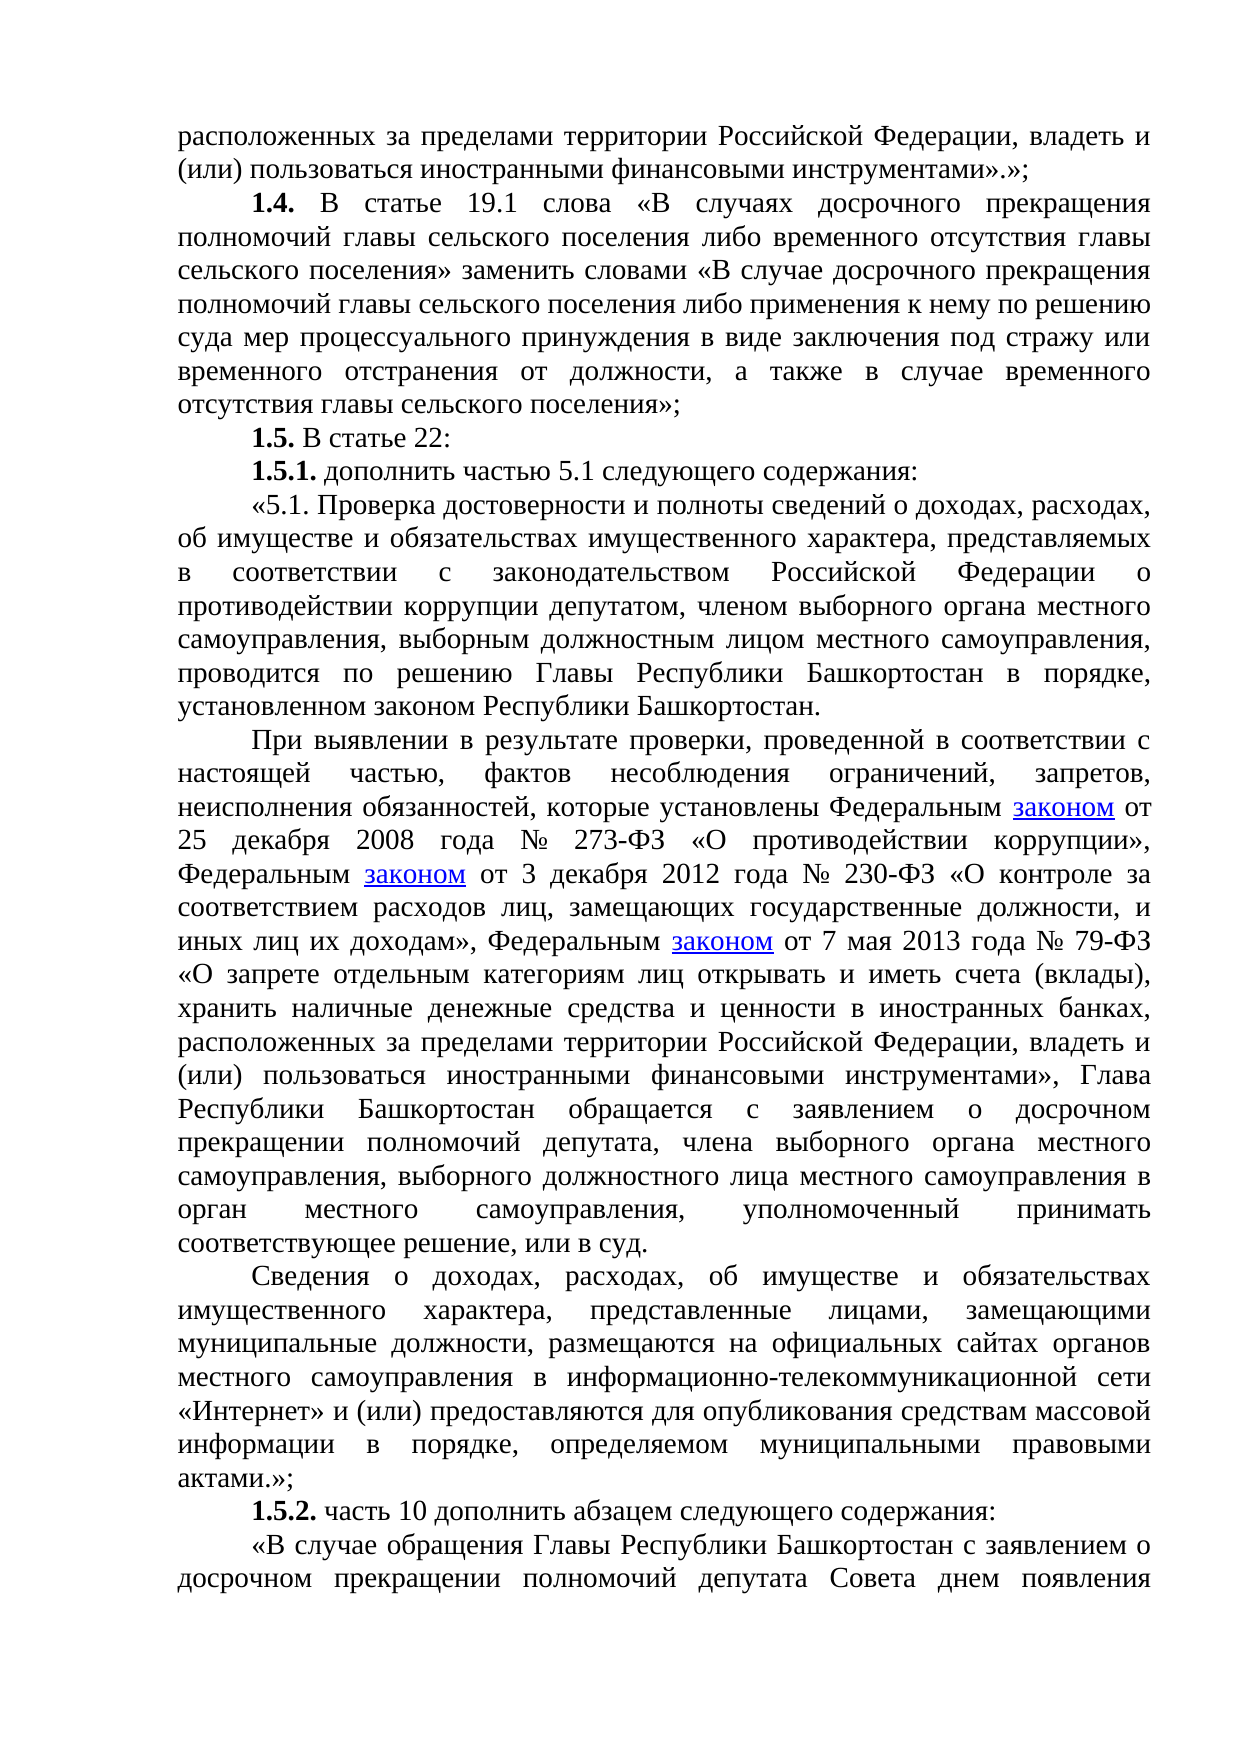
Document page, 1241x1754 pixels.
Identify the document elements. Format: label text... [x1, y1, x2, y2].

text При выявлении в результате проверки, проведенной в соответствии с настоящей частью, фактов несоблюдения ограничений, запретов, неисполнения обязанностей, которые установлены Федеральным законом от 25 декабря 2008 года № 273-ФЗ «О противодействии коррупции», Федеральным законом от 3 декабря 2012 года № 230-ФЗ «О контроле за соответствием расходов лиц, замещающих государственные должности, и иных лиц их доходам», Федеральным законом от 7 мая 2013 года № 79-ФЗ «О запрете отдельным категориям лиц открывать и иметь счета (вклады), хранить наличные денежные средства и ценности в иностранных банках, расположенных за пределами территории Российской Федерации, владеть и (или) пользоваться иностранными финансовыми инструментами», Глава Республики Башкортостан обращается с заявлением о досрочном прекращении полномочий депутата, члена выборного органа местного самоуправления, выборного должностного лица местного самоуправления в орган местного самоуправления, уполномоченный принимать соответствующее решение, или в суд. [177, 722, 1152, 1258]
text 1.5.2. часть 10 дополнить абзацем следующего содержания: [177, 1493, 1152, 1527]
text 1.5. В статье 22: [177, 420, 1152, 453]
text «5.1. Проверка достоверности и полноты сведений о доходах, расходах, об имуществе и обязательствах имущественного характера, представляемых в соответствии с законодательством Российской Федерации о противодействии коррупции депутатом, членом выборного органа местного самоуправления, выборным должностным лицом местного самоуправления, проводится по решению Главы Республики Башкортостан в порядке, установленном законом Республики Башкортостан. [177, 487, 1152, 722]
text 1.5.1. дополнить частью 5.1 следующего содержания: [177, 453, 1152, 487]
text Сведения о доходах, расходах, об имуществе и обязательствах имущественного характера, представленные лицами, замещающими муниципальные должности, размещаются на официальных сайтах органов местного самоуправления в информационно-телекоммуникационной сети «Интернет» и (или) предоставляются для опубликования средствам массовой информации в порядке, определяемом муниципальными правовыми актами.»; [177, 1258, 1152, 1493]
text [177, 1527, 1152, 1594]
text 1.4. В статье 19.1 слова «В случаях досрочного прекращения полномочий главы сельского поселения либо временного отсутствия главы сельского поселения» заменить словами «В случае досрочного прекращения полномочий главы сельского поселения либо применения к нему по решению суда мер процессуального принуждения в виде заключения под стражу или временного отстранения от должности, а также в случае временного отсутствия главы сельского поселения»; [177, 185, 1152, 420]
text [177, 118, 1152, 185]
